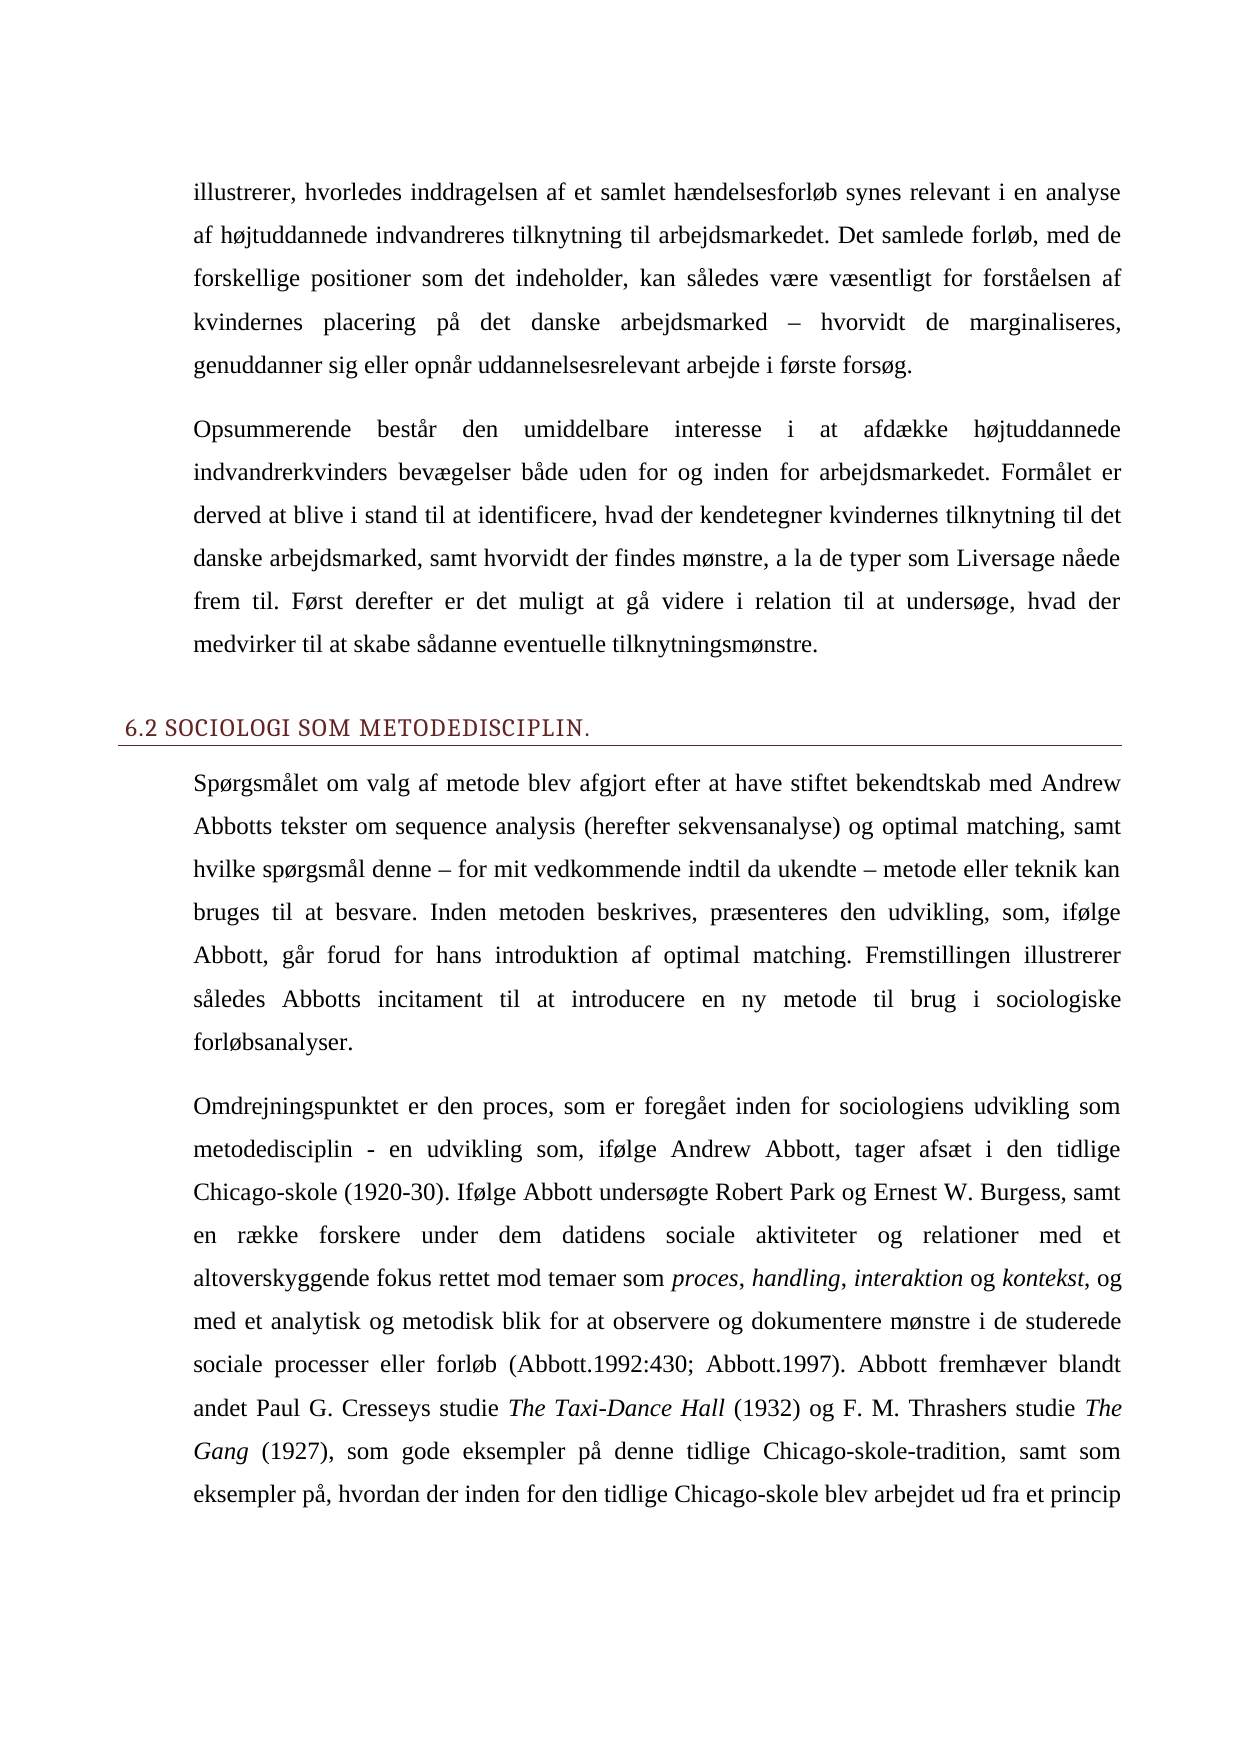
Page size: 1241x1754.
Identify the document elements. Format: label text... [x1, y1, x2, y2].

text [193, 177, 1122, 378]
text Spørgsmålet om valg af metode blev afgjort efter at have stiftet bekendtskab med Andrew Abbotts tekster om sequence analysis (herefter sekvensanalyse) og optimal matching, samt hvilke spørgsmål denne – for mit vedkommende indtil da ukendte – metode eller teknik kan bruges til at besvare. Inden metoden beskrives, præsenteres den udvikling, som, ifølge Abbott, går forud for hans introduktion af optimal matching. Fremstillingen illustrerer således Abbotts incitament til at introducere en ny metode til brug i sociologiske forløbsanalyser. [193, 768, 1122, 1056]
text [193, 1091, 1122, 1508]
subtitle 6.2 Sociologi som metodedisciplin. [118, 714, 1122, 745]
text Opsummerende består den umiddelbare interesse i at afdække højtuddannede indvandrerkvinders bevægelser både uden for og inden for arbejdsmarkedet. Formålet er derved at blive i stand til at identificere, hvad der kendetegner kvindernes tilknytning til det danske arbejdsmarked, samt hvorvidt der findes mønstre, a la de typer som Liversage nåede frem til. Først derefter er det muligt at gå videre i relation til at undersøge, hvad der medvirker til at skabe sådanne eventuelle tilknytningsmønstre. [193, 414, 1122, 658]
